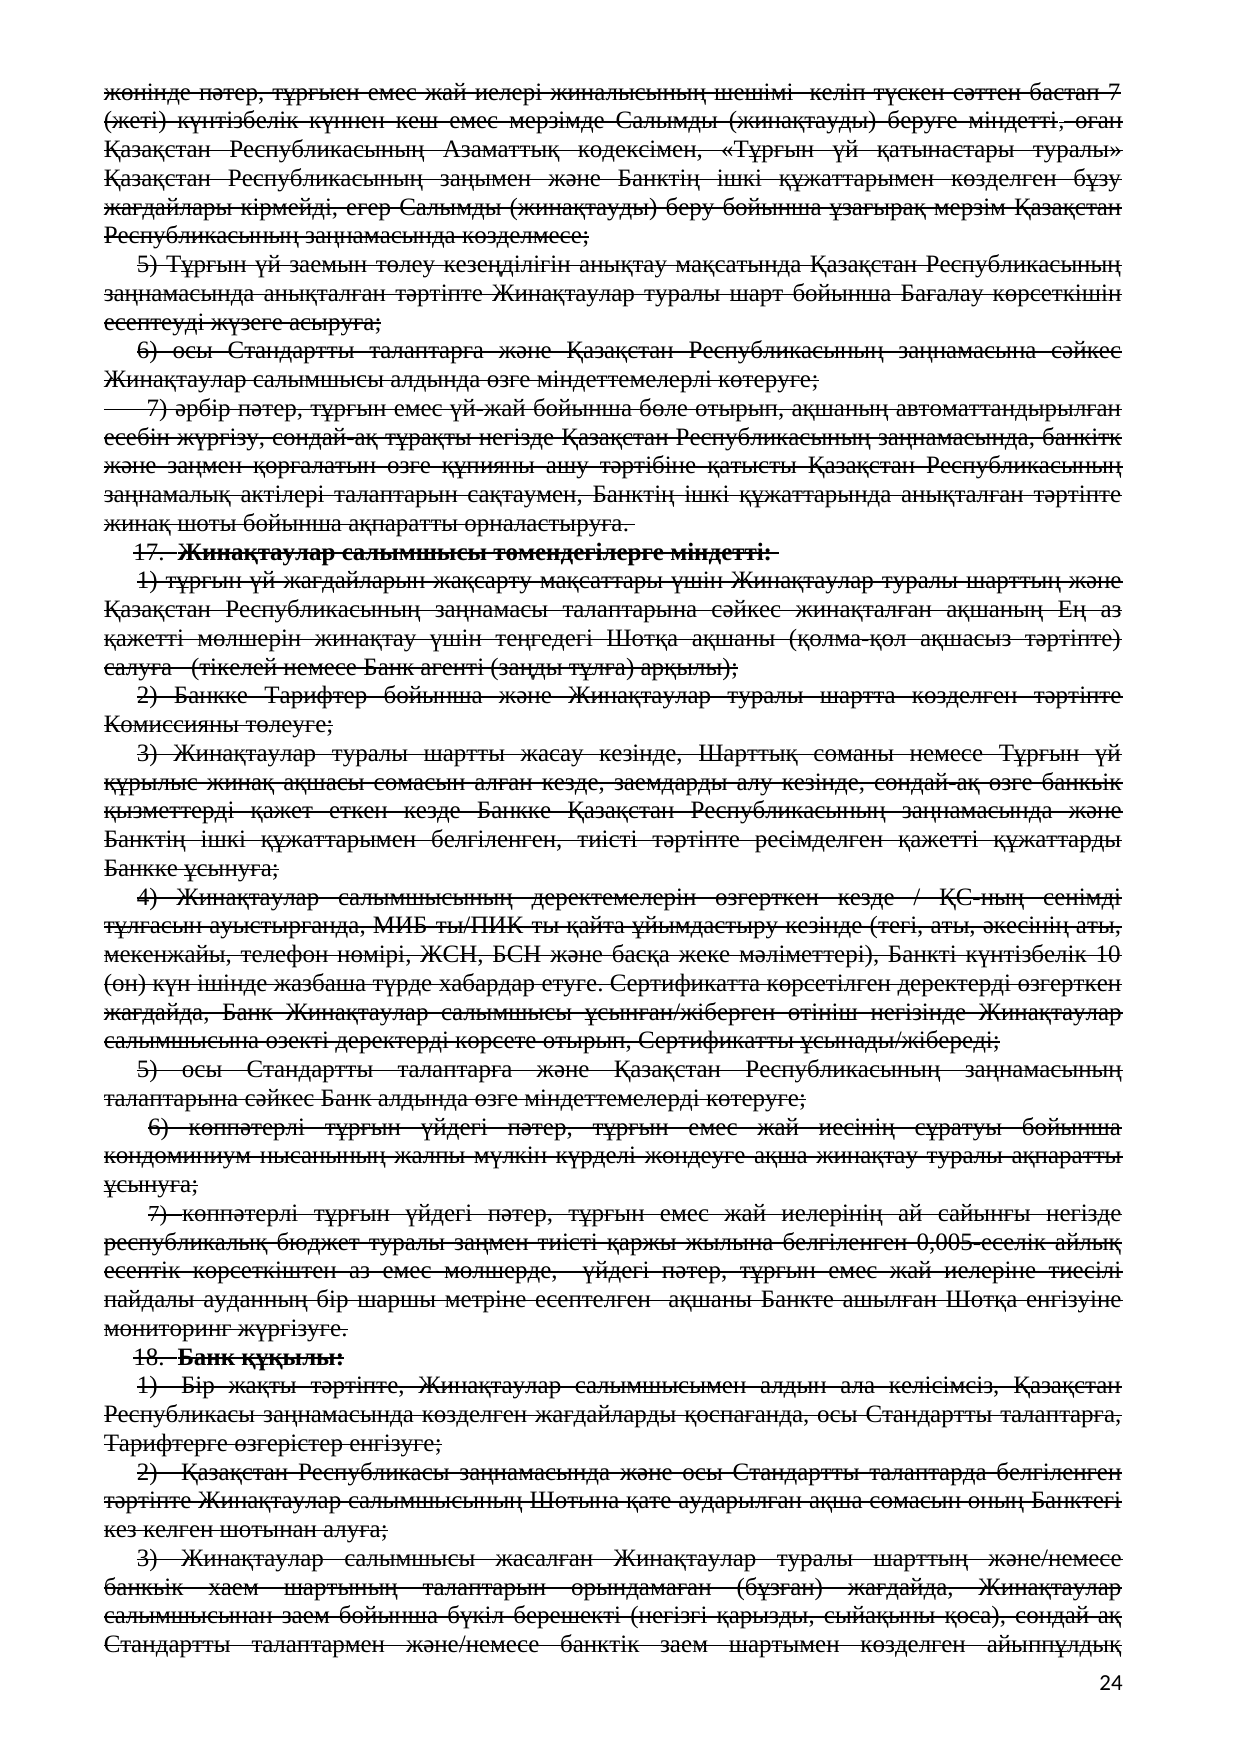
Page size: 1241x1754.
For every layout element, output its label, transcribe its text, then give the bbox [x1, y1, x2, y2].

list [103, 1588, 1122, 1616]
text 4) Жинақтаулар салымшысының деректемелерін өзгерткен кезде / ҚС-ның сенімді тұлғасын ауыстырғанда, МИБ-ты/ПИК-ты қайта ұйымдастыру кезінде (тегі, аты, әкесінің аты, мекенжайы, телефон нөмірі, ЖСН, БСН және басқа жеке мәліметтері), Банкті күнтізбелік 10 (он) күн ішінде жазбаша түрде хабардар етуге. Сертификатта көрсетілген деректерді өзгерткен жағдайда, Банк Жинақтаулар салымшысы ұсынған/жіберген өтініш негізінде Жинақтаулар салымшысына өзекті деректерді көрсете отырып, Сертификатты ұсынады/жібереді; [103, 882, 1122, 926]
list Бір жақты тәртіпте, Жинақтаулар салымшысымен алдын ала келісімсіз, Қазақстан Республикасы заңнамасында көзделген жағдайларды қоспағанда, осы Стандартты талаптарға, Тарифтерге өзгерістер енгізуге; [103, 1416, 1122, 1457]
text 1) тұрғын үй жағдайларын жақсарту мақсаттары үшін Жинақтаулар туралы шарттың және Қазақстан Республикасының заңнамасы талаптарына сәйкес жинақталған ақшаның Ең аз қажетті мөлшерін жинақтау үшін теңгедегі Шотқа ақшаны (қолма-қол ақшасыз тәртіпте) салуға (тікелей немесе Банк агенті (заңды тұлға) арқылы); [103, 611, 1122, 639]
text 1) тұрғын үй жағдайларын жақсарту мақсаттары үшін Жинақтаулар туралы шарттың және Қазақстан Республикасының заңнамасы талаптарына сәйкес жинақталған ақшаның Ең аз қажетті мөлшерін жинақтау үшін теңгедегі Шотқа ақшаны (қолма-қол ақшасыз тәртіпте) салуға (тікелей немесе Банк агенті (заңды тұлға) арқылы); [103, 640, 1122, 681]
text 6) көппәтерлі тұрғын үйдегі пәтер, тұрғын емес жай иесінің сұратуы бойынша кондоминиум нысанының жалпы мүлкін күрделі жөндеуге ақша жинақтау туралы ақпаратты ұсынуға; [103, 1158, 1122, 1198]
text 3) Жинақтаулар туралы шартты жасау кезінде, Шарттық соманы немесе Тұрғын үй құрылыс жинақ ақшасы сомасын алған кезде, заемдарды алу кезінде, сондай-ақ өзге банкьік қызметтерді қажет еткен кезде Банкке Қазақстан Республикасының заңнамасында және Банктің ішкі құжаттарымен белгіленген, тиісті тәртіпте ресімделген қажетті құжаттарды Банкке ұсынуға; [103, 841, 1122, 882]
text 5) Тұрғын үй заемын төлеу кезеңділігін анықтау мақсатында Қазақстан Республикасының заңнамасында анықталған тәртіпте Жинақтаулар туралы шарт бойынша Бағалау көрсеткішін есептеуді жүзеге асыруға; [103, 249, 1122, 294]
text 6) көппәтерлі тұрғын үйдегі пәтер, тұрғын емес жай иесінің сұратуы бойынша кондоминиум нысанының жалпы мүлкін күрделі жөндеуге ақша жинақтау туралы ақпаратты ұсынуға; [103, 1112, 1122, 1156]
text 3) Жинақтаулар туралы шартты жасау кезінде, Шарттық соманы немесе Тұрғын үй құрылыс жинақ ақшасы сомасын алған кезде, заемдарды алу кезінде, сондай-ақ өзге банкьік қызметтерді қажет еткен кезде Банкке Қазақстан Республикасының заңнамасында және Банктің ішкі құжаттарымен белгіленген, тиісті тәртіпте ресімделген қажетті құжаттарды Банкке ұсынуға; [103, 784, 1122, 811]
text 7) көппәтерлі тұрғын үйдегі пәтер, тұрғын емес жай иелерінің ай сайынғы негізде республикалық бюджет туралы заңмен тиісті қаржы жылына белгіленген 0,005-еселік айлық есептік көрсеткіштен аз емес мөлшерде, үйдегі пәтер, тұрғын емес жай иелеріне тиесілі пайдалы ауданның бір шаршы метріне есептелген ақшаны Банкте ашылған Шотқа енгізуіне мониторинг жүргізуге. [103, 1272, 1122, 1300]
text 7) көппәтерлі тұрғын үйдегі пәтер, тұрғын емес жай иелерінің ай сайынғы негізде республикалық бюджет туралы заңмен тиісті қаржы жылына белгіленген 0,005-еселік айлық есептік көрсеткіштен аз емес мөлшерде, үйдегі пәтер, тұрғын емес жай иелеріне тиесілі пайдалы ауданның бір шаршы метріне есептелген ақшаны Банкте ашылған Шотқа енгізуіне мониторинг жүргізуге. [103, 1243, 1122, 1271]
list Қазақстан Республикасы заңнамасында және осы Стандартты талаптарда белгіленген тәртіпте Жинақтаулар салымшысының Шотына қате аударылған ақша сомасын оның Банктегі кез келген шотынан алуға; [103, 1457, 1122, 1501]
text 5) осы Стандартты талаптарға және Қазақстан Республикасының заңнамасының талаптарына сәйкес Банк алдында өзге міндеттемелерді көтеруге; [103, 1054, 1122, 1112]
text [103, 122, 1122, 150]
text 1) тұрғын үй жағдайларын жақсарту мақсаттары үшін Жинақтаулар туралы шарттың және Қазақстан Республикасының заңнамасы талаптарына сәйкес жинақталған ақшаның Ең аз қажетті мөлшерін жинақтау үшін теңгедегі Шотқа ақшаны (қолма-қол ақшасыз тәртіпте) салуға (тікелей немесе Банк агенті (заңды тұлға) арқылы); [103, 566, 1122, 610]
text 2) Банкке Тарифтер бойынша және Жинақтаулар туралы шартта көзделген тәртіпте Комиссияны төлеуге; [103, 681, 1122, 738]
text 5) Тұрғын үй заемын төлеу кезеңділігін анықтау мақсатында Қазақстан Республикасының заңнамасында анықталған тәртіпте Жинақтаулар туралы шарт бойынша Бағалау көрсеткішін есептеуді жүзеге асыруға; [103, 295, 1122, 336]
text 7) әрбір пәтер, тұрғын емес үй-жай бойынша бөле отырып, ақшаның автоматтандырылған есебін жүргізу, сондай-ақ тұрақты негізде Қазақстан Республикасының заңнамасында, банкітк және заңмен қорғалатын өзге құпияны ашу тәртібіне қатысты Қазақстан Республикасының заңнамалық актілері талаптарын сақтаумен, Банктің ішкі құжаттарында анықталған тәртіпте жинақ шоты бойынша ақпаратты орналастыруға. [103, 438, 1122, 466]
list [103, 1617, 1122, 1645]
text 7) әрбір пәтер, тұрғын емес үй-жай бойынша бөле отырып, ақшаның автоматтандырылған есебін жүргізу, сондай-ақ тұрақты негізде Қазақстан Республикасының заңнамасында, банкітк және заңмен қорғалатын өзге құпияны ашу тәртібіне қатысты Қазақстан Республикасының заңнамалық актілері талаптарын сақтаумен, Банктің ішкі құжаттарында анықталған тәртіпте жинақ шоты бойынша ақпаратты орналастыруға. [103, 468, 1122, 495]
text 7) әрбір пәтер, тұрғын емес үй-жай бойынша бөле отырып, ақшаның автоматтандырылған есебін жүргізу, сондай-ақ тұрақты негізде Қазақстан Республикасының заңнамасында, банкітк және заңмен қорғалатын өзге құпияны ашу тәртібіне қатысты Қазақстан Республикасының заңнамалық актілері талаптарын сақтаумен, Банктің ішкі құжаттарында анықталған тәртіпте жинақ шоты бойынша ақпаратты орналастыруға. [103, 496, 1122, 537]
list Банк құқылы: [103, 1342, 1122, 1371]
text 3) Жинақтаулар туралы шартты жасау кезінде, Шарттық соманы немесе Тұрғын үй құрылыс жинақ ақшасы сомасын алған кезде, заемдарды алу кезінде, сондай-ақ өзге банкьік қызметтерді қажет еткен кезде Банкке Қазақстан Республикасының заңнамасында және Банктің ішкі құжаттарымен белгіленген, тиісті тәртіпте ресімделген қажетті құжаттарды Банкке ұсынуға; [103, 813, 1122, 840]
text 7) әрбір пәтер, тұрғын емес үй-жай бойынша бөле отырып, ақшаның автоматтандырылған есебін жүргізу, сондай-ақ тұрақты негізде Қазақстан Республикасының заңнамасында, банкітк және заңмен қорғалатын өзге құпияны ашу тәртібіне қатысты Қазақстан Республикасының заңнамалық актілері талаптарын сақтаумен, Банктің ішкі құжаттарында анықталған тәртіпте жинақ шоты бойынша ақпаратты орналастыруға. [103, 410, 1122, 437]
text 4) Жинақтаулар салымшысының деректемелерін өзгерткен кезде / ҚС-ның сенімді тұлғасын ауыстырғанда, МИБ-ты/ПИК-ты қайта ұйымдастыру кезінде (тегі, аты, әкесінің аты, мекенжайы, телефон нөмірі, ЖСН, БСН және басқа жеке мәліметтері), Банкті күнтізбелік 10 (он) күн ішінде жазбаша түрде хабардар етуге. Сертификатта көрсетілген деректерді өзгерткен жағдайда, Банк Жинақтаулар салымшысы ұсынған/жіберген өтініш негізінде Жинақтаулар салымшысына өзекті деректерді көрсете отырып, Сертификатты ұсынады/жібереді; [103, 1014, 1122, 1054]
list Бір жақты тәртіпте, Жинақтаулар салымшысымен алдын ала келісімсіз, Қазақстан Республикасы заңнамасында көзделген жағдайларды қоспағанда, осы Стандартты талаптарға, Тарифтерге өзгерістер енгізуге; [103, 1371, 1122, 1415]
list Қазақстан Республикасы заңнамасында және осы Стандартты талаптарда белгіленген тәртіпте Жинақтаулар салымшысының Шотына қате аударылған ақша сомасын оның Банктегі кез келген шотынан алуға; [103, 1502, 1122, 1543]
list Жинақтаулар салымшысы төмендегілерге міндетті: [103, 537, 1122, 566]
text 7) көппәтерлі тұрғын үйдегі пәтер, тұрғын емес жай иелерінің ай сайынғы негізде республикалық бюджет туралы заңмен тиісті қаржы жылына белгіленген 0,005-еселік айлық есептік көрсеткіштен аз емес мөлшерде, үйдегі пәтер, тұрғын емес жай иелеріне тиесілі пайдалы ауданның бір шаршы метріне есептелген ақшаны Банкте ашылған Шотқа енгізуіне мониторинг жүргізуге. [103, 1198, 1122, 1242]
text 7) көппәтерлі тұрғын үйдегі пәтер, тұрғын емес жай иелерінің ай сайынғы негізде республикалық бюджет туралы заңмен тиісті қаржы жылына белгіленген 0,005-еселік айлық есептік көрсеткіштен аз емес мөлшерде, үйдегі пәтер, тұрғын емес жай иелеріне тиесілі пайдалы ауданның бір шаршы метріне есептелген ақшаны Банкте ашылған Шотқа енгізуіне мониторинг жүргізуге. [103, 1301, 1122, 1342]
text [103, 77, 1122, 122]
text 3) Жинақтаулар туралы шартты жасау кезінде, Шарттық соманы немесе Тұрғын үй құрылыс жинақ ақшасы сомасын алған кезде, заемдарды алу кезінде, сондай-ақ өзге банкьік қызметтерді қажет еткен кезде Банкке Қазақстан Республикасының заңнамасында және Банктің ішкі құжаттарымен белгіленген, тиісті тәртіпте ресімделген қажетті құжаттарды Банкке ұсынуға; [103, 738, 1122, 782]
text 6) осы Стандартты талаптарға және Қазақстан Республикасының заңнамасына сәйкес Жинақтаулар салымшысы алдында өзге міндеттемелерлі көтеруге; [103, 336, 1122, 393]
